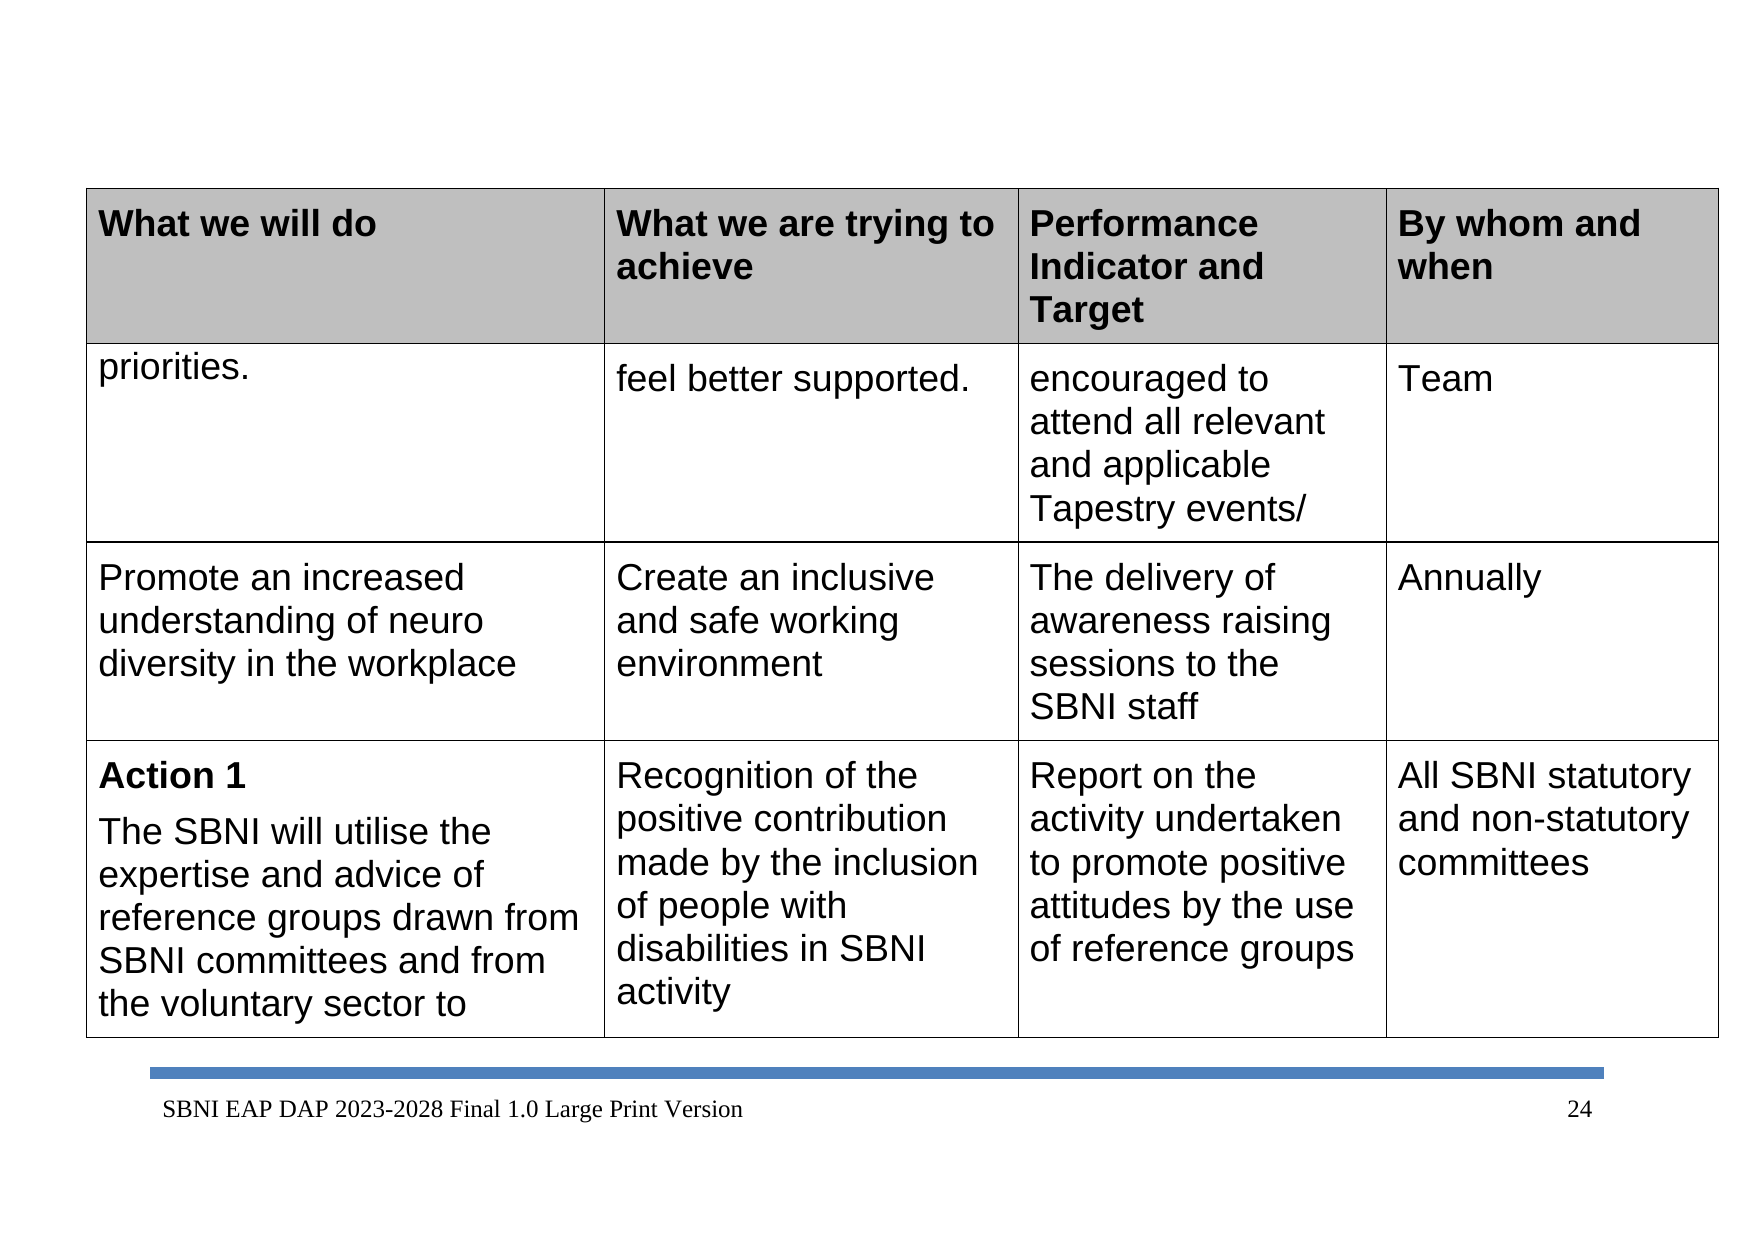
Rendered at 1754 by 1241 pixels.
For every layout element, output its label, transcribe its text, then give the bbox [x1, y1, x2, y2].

table_header What we will do [87, 189, 604, 343]
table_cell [605, 741, 1018, 1037]
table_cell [605, 344, 1018, 541]
table_cell The delivery of awareness raising sessions to the SBNI staff [1019, 543, 1386, 740]
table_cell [87, 741, 604, 1037]
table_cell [1019, 344, 1386, 541]
table_header By whom and when [1387, 189, 1718, 343]
table_cell Promote an increased understanding of neuro diversity in the workplace [87, 543, 604, 740]
table_cell Annually [1387, 543, 1718, 740]
table_header What we are trying to achieve [605, 189, 1018, 343]
table_cell Create an inclusive and safe working environment [605, 543, 1018, 740]
table_header Performance Indicator and Target [1019, 189, 1386, 343]
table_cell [87, 344, 604, 541]
table_cell Annually SBNI Central Support Team [1387, 344, 1718, 541]
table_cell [1019, 741, 1386, 1037]
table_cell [1387, 741, 1718, 1037]
